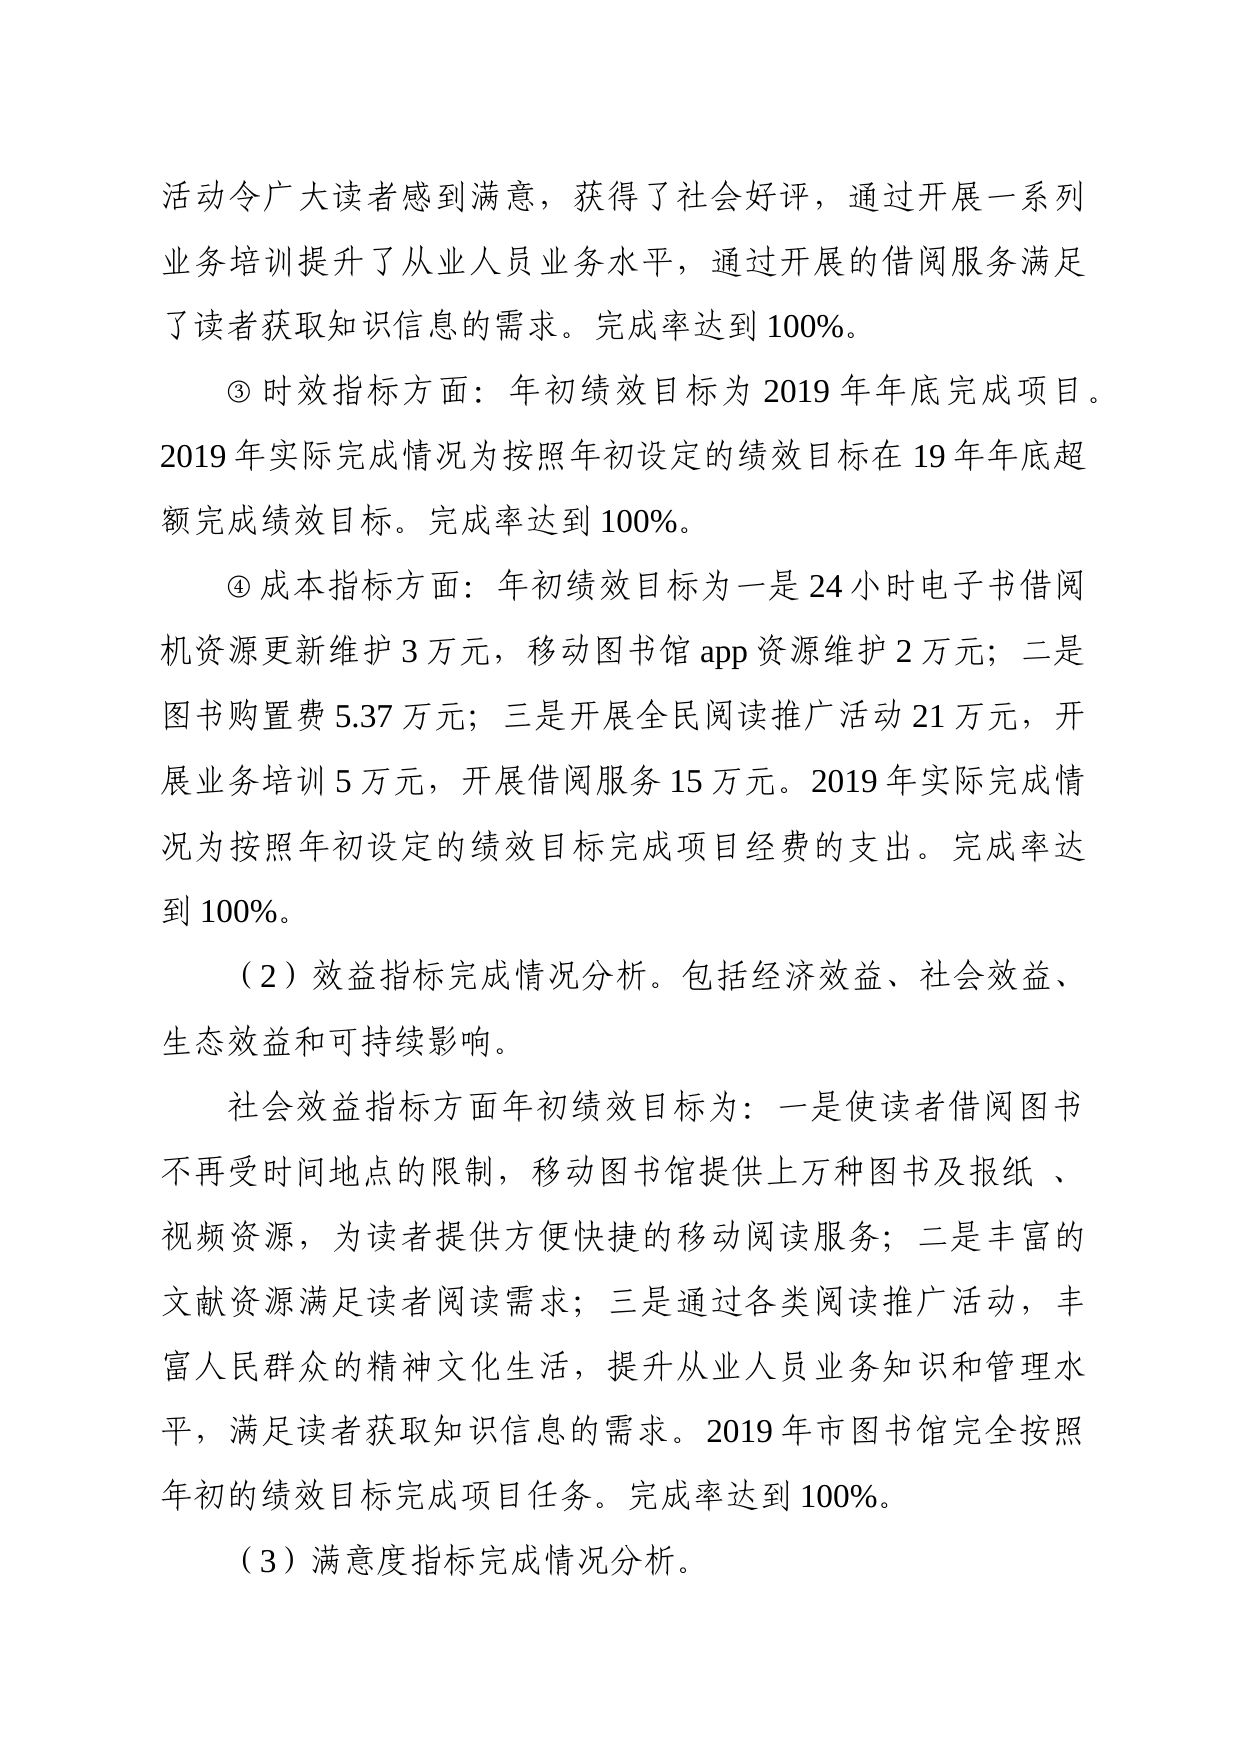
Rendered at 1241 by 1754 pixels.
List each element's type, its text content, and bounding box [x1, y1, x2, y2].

text 社会效益指标方面年初绩效目标为：一是使读者借阅图书不再受时间地点的限制，移动图书馆提供上万种图书及报纸 、视频资源，为读者提供方便快捷的移动阅读服务；二是丰富的文献资源满足读者阅读需求；三是通过各类阅读推广活动，丰富人民群众的精神文化生活，提升从业人员业务知识和管理水平，满足读者获取知识信息的需求。2019年市图书馆完全按照年初的绩效目标完成项目任务。完成率达到100%。 [159, 1072, 1087, 1527]
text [159, 162, 1087, 357]
text （3）满意度指标完成情况分析。 [159, 1527, 1087, 1592]
text ④成本指标方面：年初绩效目标为一是24小时电子书借阅机资源更新维护3万元，移动图书馆app资源维护2万元；二是图书购置费5.37万元；三是开展全民阅读推广活动21万元，开展业务培训5万元，开展借阅服务15万元。2019年实际完成情况为按照年初设定的绩效目标完成项目经费的支出。完成率达到100%。 [159, 552, 1087, 942]
text ③时效指标方面：年初绩效目标为2019年年底完成项目。2019年实际完成情况为按照年初设定的绩效目标在19年年底超额完成绩效目标。完成率达到100%。 [159, 357, 1087, 552]
text （2）效益指标完成情况分析。包括经济效益、社会效益、生态效益和可持续影响。 [159, 942, 1087, 1072]
